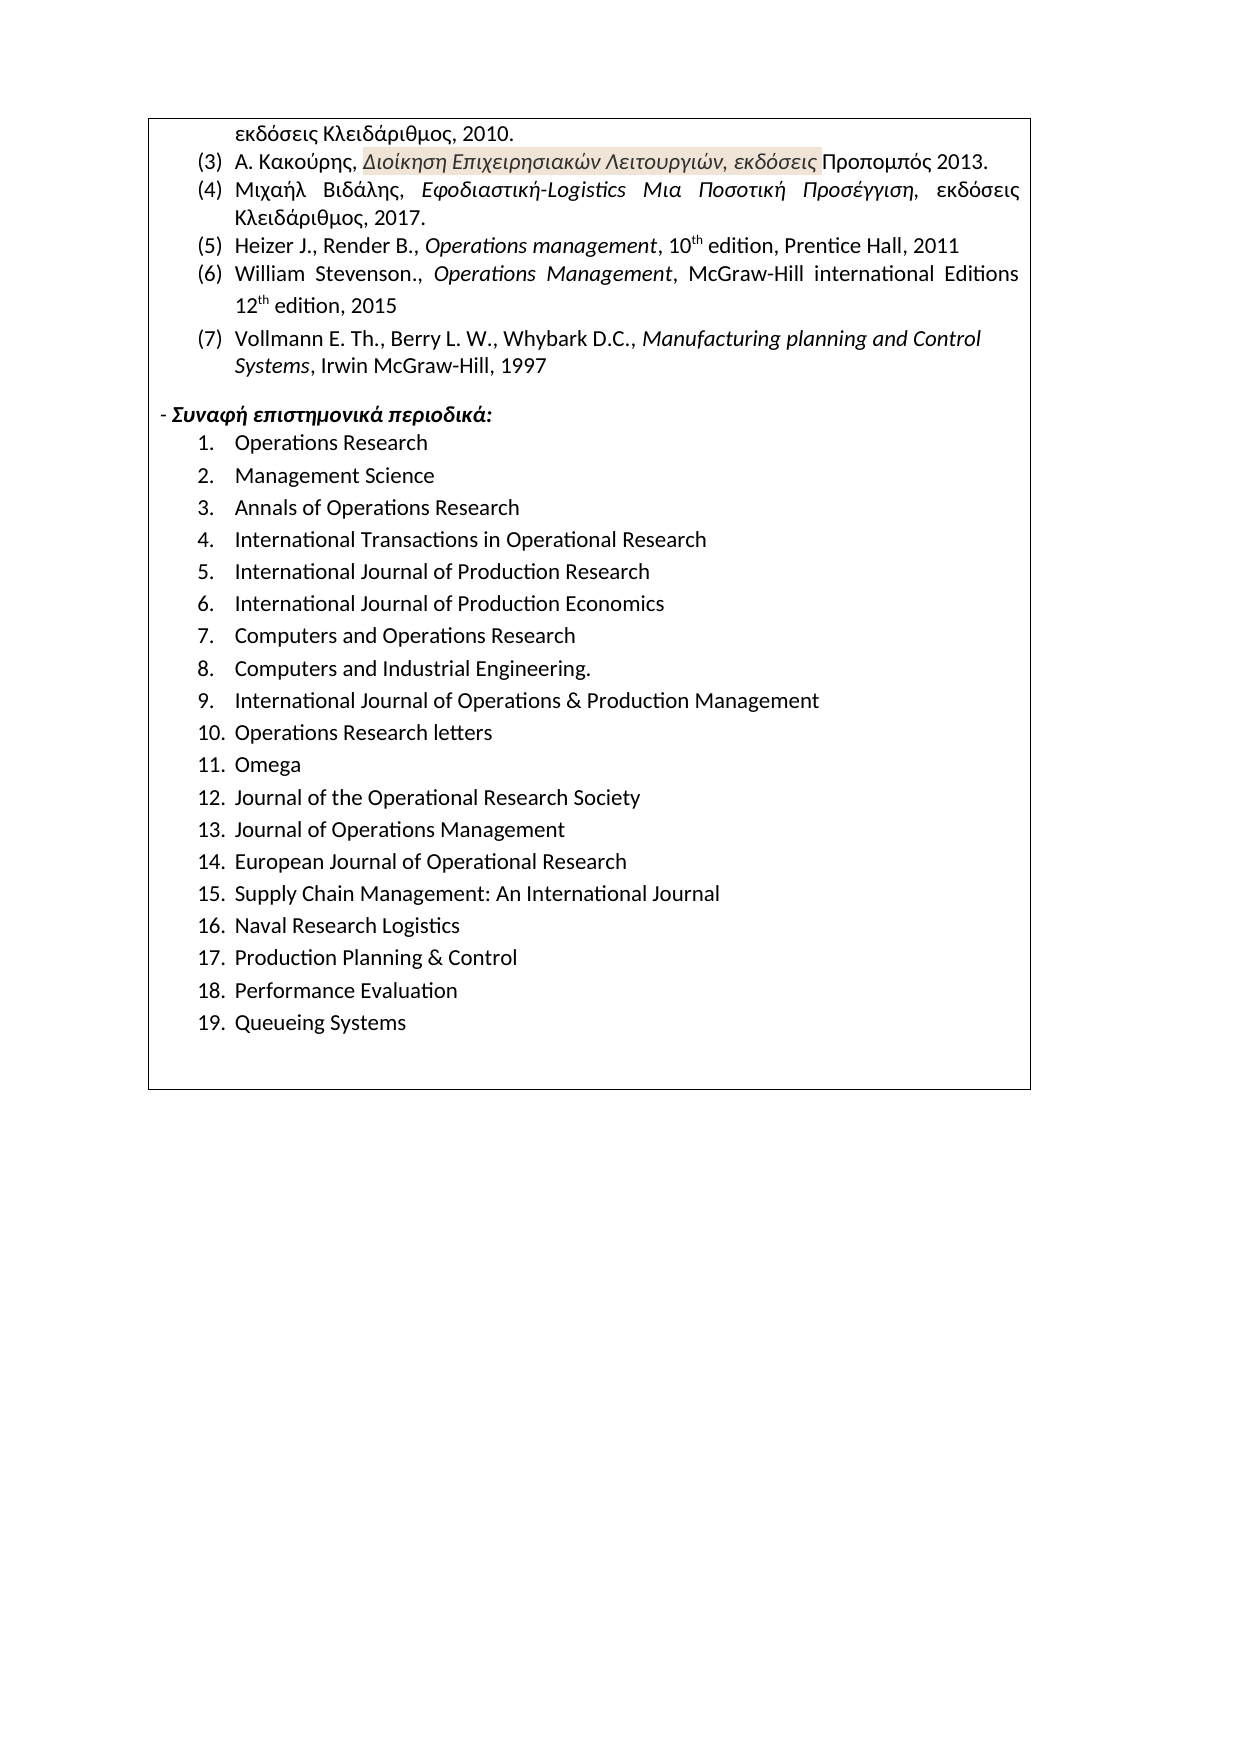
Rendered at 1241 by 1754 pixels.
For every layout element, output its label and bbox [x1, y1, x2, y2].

table_header [149, 119, 1030, 1089]
